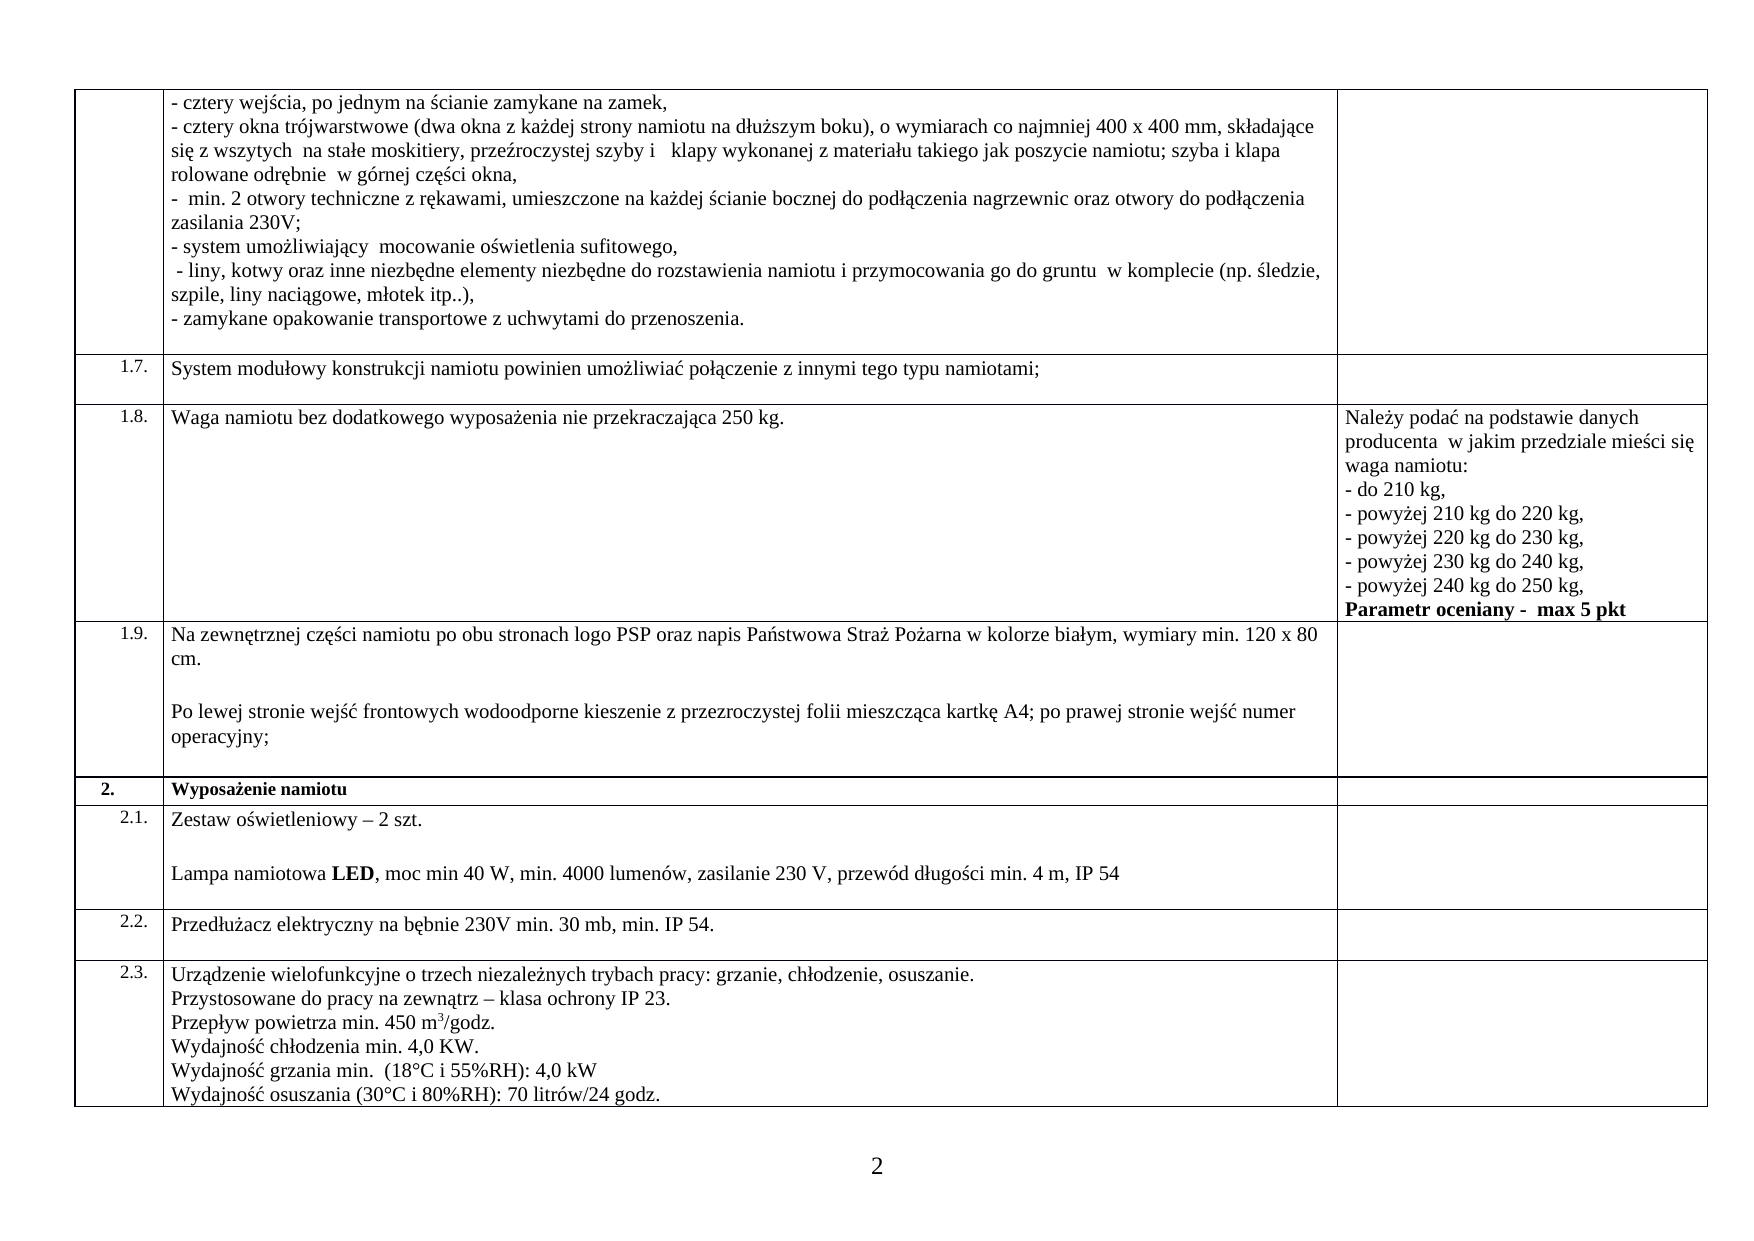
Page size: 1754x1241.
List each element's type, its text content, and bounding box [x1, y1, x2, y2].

table_cell [1338, 90, 1707, 354]
table_cell System modułowy konstrukcji namiotu powinien umożliwiać połączenie z innymi tego typu namiotami; [164, 355, 1337, 403]
table_cell [1338, 961, 1707, 1106]
table_cell [76, 90, 163, 354]
table_cell [76, 405, 163, 621]
table_cell [76, 961, 163, 1106]
table_cell [1338, 910, 1707, 960]
table_cell [76, 778, 163, 805]
table_cell [76, 806, 163, 909]
table_cell Wyposażenie namiotu [164, 778, 1337, 805]
table_cell Waga namiotu bez dodatkowego wyposażenia nie przekraczająca 250 kg. [164, 405, 1337, 621]
table_cell Zestaw oświetleniowy – 2 szt. Lampa namiotowa LED, moc min 40 W, min. 4000 lumenów, zasilanie 230 V, przewód długości min. 4 m, IP 54 [164, 806, 1337, 909]
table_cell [164, 961, 1337, 1106]
table_cell [1338, 778, 1707, 805]
table_cell Na zewnętrznej części namiotu po obu stronach logo PSP oraz napis Państwowa Straż Pożarna w kolorze białym, wymiary min. 120 x 80 cm. Po lewej stronie wejść frontowych wodoodporne kieszenie z przezroczystej folii mieszcząca kartkę A4; po prawej stronie wejść numer operacyjny; [164, 622, 1337, 776]
table_cell [76, 910, 163, 960]
table_cell [1338, 806, 1707, 909]
table_cell [1338, 355, 1707, 403]
table_cell [1338, 622, 1707, 776]
table_cell [76, 622, 163, 776]
table_cell Przedłużacz elektryczny na bębnie 230V min. 30 mb, min. IP 54. [164, 910, 1337, 960]
table_cell Należy podać na podstawie danych producenta w jakim przedziale mieści się waga namiotu: - do 210 kg, - powyżej 210 kg do 220 kg, - powyżej 220 kg do 230 kg, - powyżej 230 kg do 240 kg, - powyżej 240 kg do 250 kg, Parametr oceniany - max 5 pkt [1338, 405, 1707, 621]
table_cell [76, 355, 163, 403]
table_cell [164, 90, 1337, 354]
